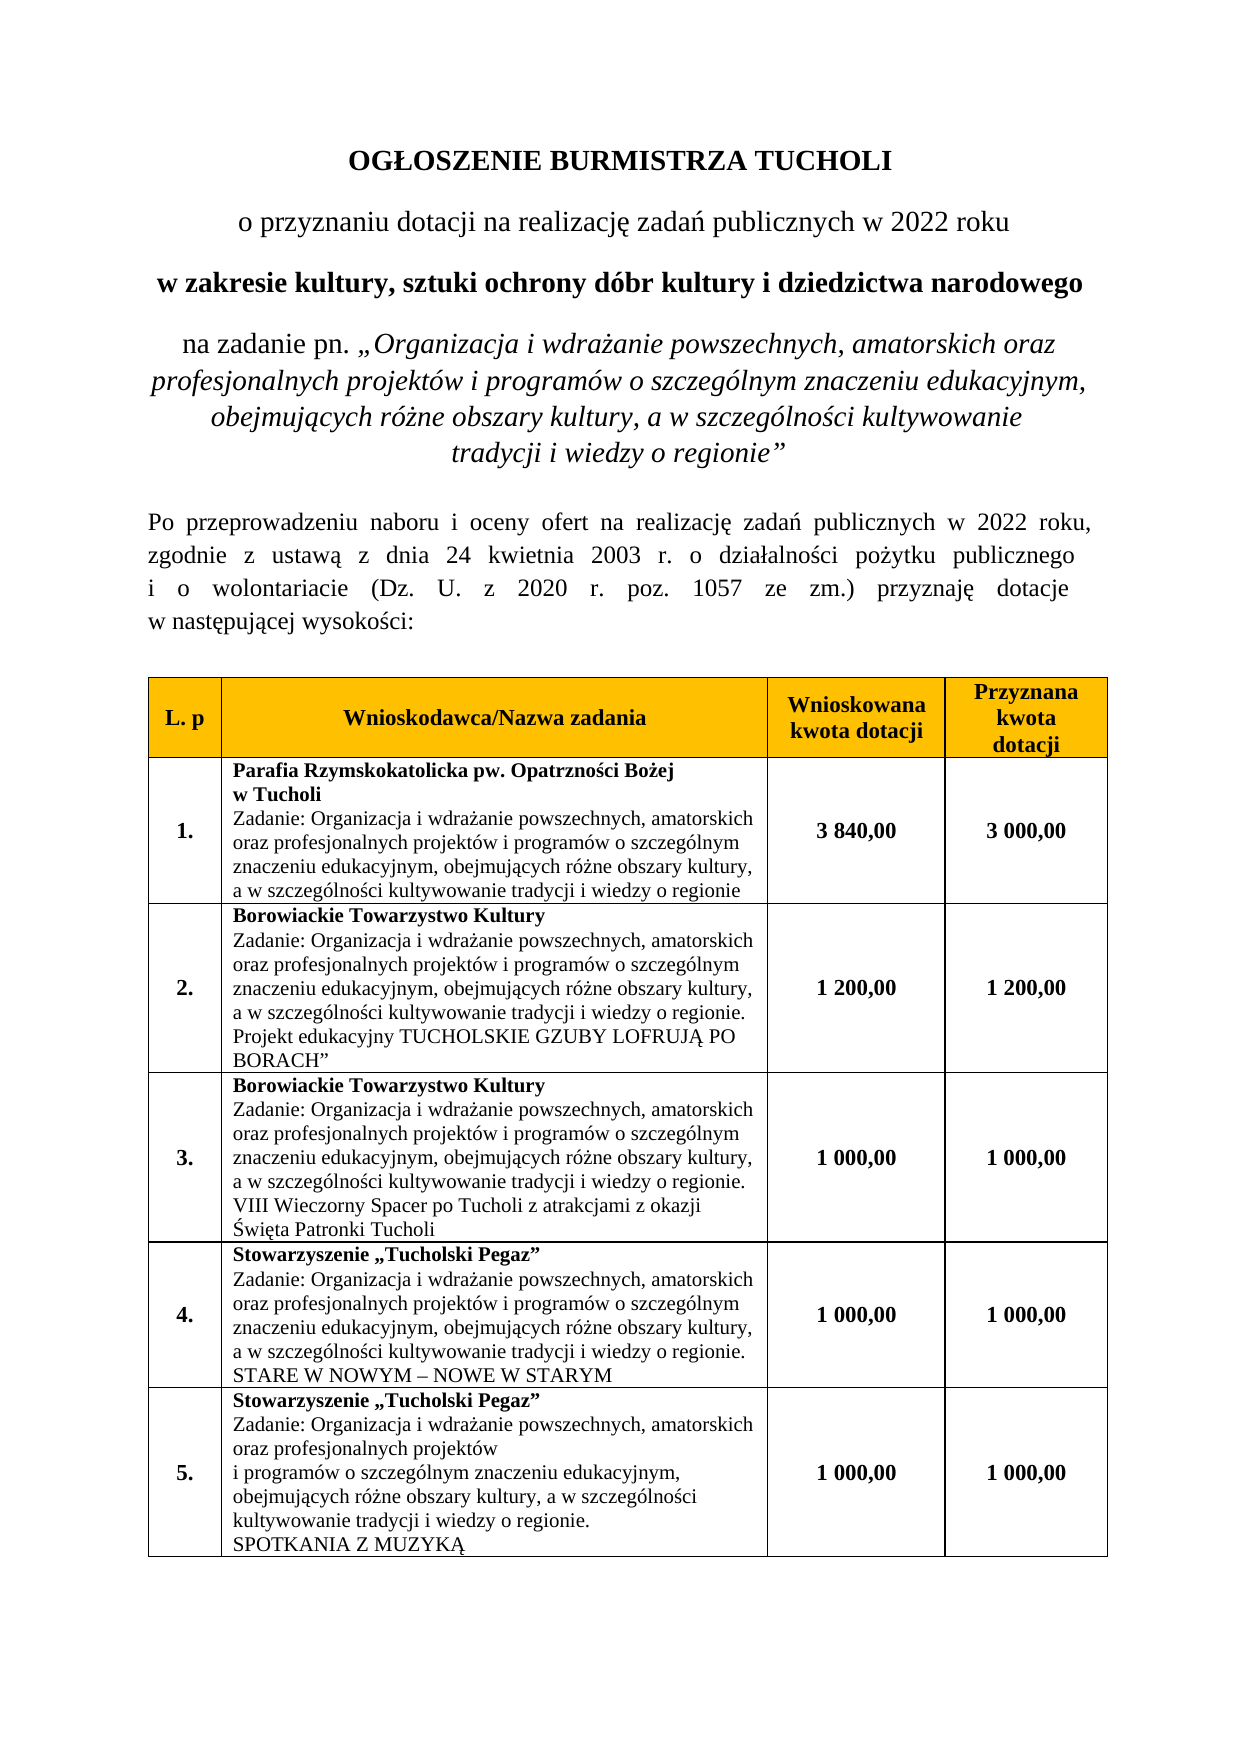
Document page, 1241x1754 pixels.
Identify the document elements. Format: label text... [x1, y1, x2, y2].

table_header Wnioskodawca/Nazwa zadania [222, 678, 767, 757]
text Po przeprowadzeniu naboru i oceny ofert na realizację zadań publicznych w 2022 roku, zgodnie z ustawą z dnia 24 kwietnia 2003 r. o działalności pożytku publicznego i o wolontariacie (Dz. U. z 2020 r. poz. 1057 ze zm.) przyznaję dotacje w następującej wysokości: [148, 507, 1093, 635]
text na zadanie pn. „Organizacja i wdrażanie powszechnych, amatorskich oraz profesjonalnych projektów i programów o szczególnym znaczeniu edukacyjnym, obejmujących różne obszary kultury, a w szczególności kultywowanie tradycji i wiedzy o regionie” [148, 327, 1093, 468]
table_cell 5. [149, 1388, 221, 1556]
table_cell Stowarzyszenie „Tucholski Pegaz” Zadanie: Organizacja i wdrażanie powszechnych, amatorskich oraz profesjonalnych projektów i programów o szczególnym znaczeniu edukacyjnym, obejmujących różne obszary kultury, a w szczególności kultywowanie tradycji i wiedzy o regionie. SPOTKANIA Z MUZYKĄ [222, 1388, 767, 1556]
table_cell 4. [149, 1243, 221, 1387]
text OGŁOSZENIE BURMISTRZA TUCHOLI [148, 143, 1093, 177]
table_header Przyznana kwota dotacji [946, 678, 1107, 757]
table_cell 1 200,00 [768, 904, 944, 1072]
table_cell 1. [149, 758, 221, 902]
table_header Wnioskowana kwota dotacji [768, 678, 944, 757]
table_cell Stowarzyszenie „Tucholski Pegaz” Zadanie: Organizacja i wdrażanie powszechnych, amatorskich oraz profesjonalnych projektów i programów o szczególnym znaczeniu edukacyjnym, obejmujących różne obszary kultury, a w szczególności kultywowanie tradycji i wiedzy o regionie. STARE W NOWYM – NOWE W STARYM [222, 1243, 767, 1387]
table_cell 1 000,00 [946, 1388, 1107, 1556]
table_cell 1 000,00 [768, 1388, 944, 1556]
table_cell 2. [149, 904, 221, 1072]
table_cell 1 000,00 [768, 1073, 944, 1241]
table_cell Parafia Rzymskokatolicka pw. Opatrzności Bożej w Tucholi Zadanie: Organizacja i wdrażanie powszechnych, amatorskich oraz profesjonalnych projektów i programów o szczególnym znaczeniu edukacyjnym, obejmujących różne obszary kultury, a w szczególności kultywowanie tradycji i wiedzy o regionie [222, 758, 767, 902]
table_cell 3 840,00 [768, 758, 944, 902]
table_cell 1 200,00 [946, 904, 1107, 1072]
table_cell 3. [149, 1073, 221, 1241]
table_cell 1 000,00 [946, 1073, 1107, 1241]
table_cell Borowiackie Towarzystwo Kultury Zadanie: Organizacja i wdrażanie powszechnych, amatorskich oraz profesjonalnych projektów i programów o szczególnym znaczeniu edukacyjnym, obejmujących różne obszary kultury, a w szczególności kultywowanie tradycji i wiedzy o regionie. VIII Wieczorny Spacer po Tucholi z atrakcjami z okazji Święta Patronki Tucholi [222, 1073, 767, 1241]
text w zakresie kultury, sztuki ochrony dóbr kultury i dziedzictwa narodowego [148, 265, 1093, 299]
table_cell 3 000,00 [946, 758, 1107, 902]
table_cell 1 000,00 [768, 1243, 944, 1387]
table_cell 1 000,00 [946, 1243, 1107, 1387]
text o przyznaniu dotacji na realizację zadań publicznych w 2022 roku [148, 204, 1093, 238]
table_cell Borowiackie Towarzystwo Kultury Zadanie: Organizacja i wdrażanie powszechnych, amatorskich oraz profesjonalnych projektów i programów o szczególnym znaczeniu edukacyjnym, obejmujących różne obszary kultury, a w szczególności kultywowanie tradycji i wiedzy o regionie. Projekt edukacyjny TUCHOLSKIE GZUBY LOFRUJĄ PO BORACH” [222, 904, 767, 1072]
table_header L. p [149, 678, 221, 757]
